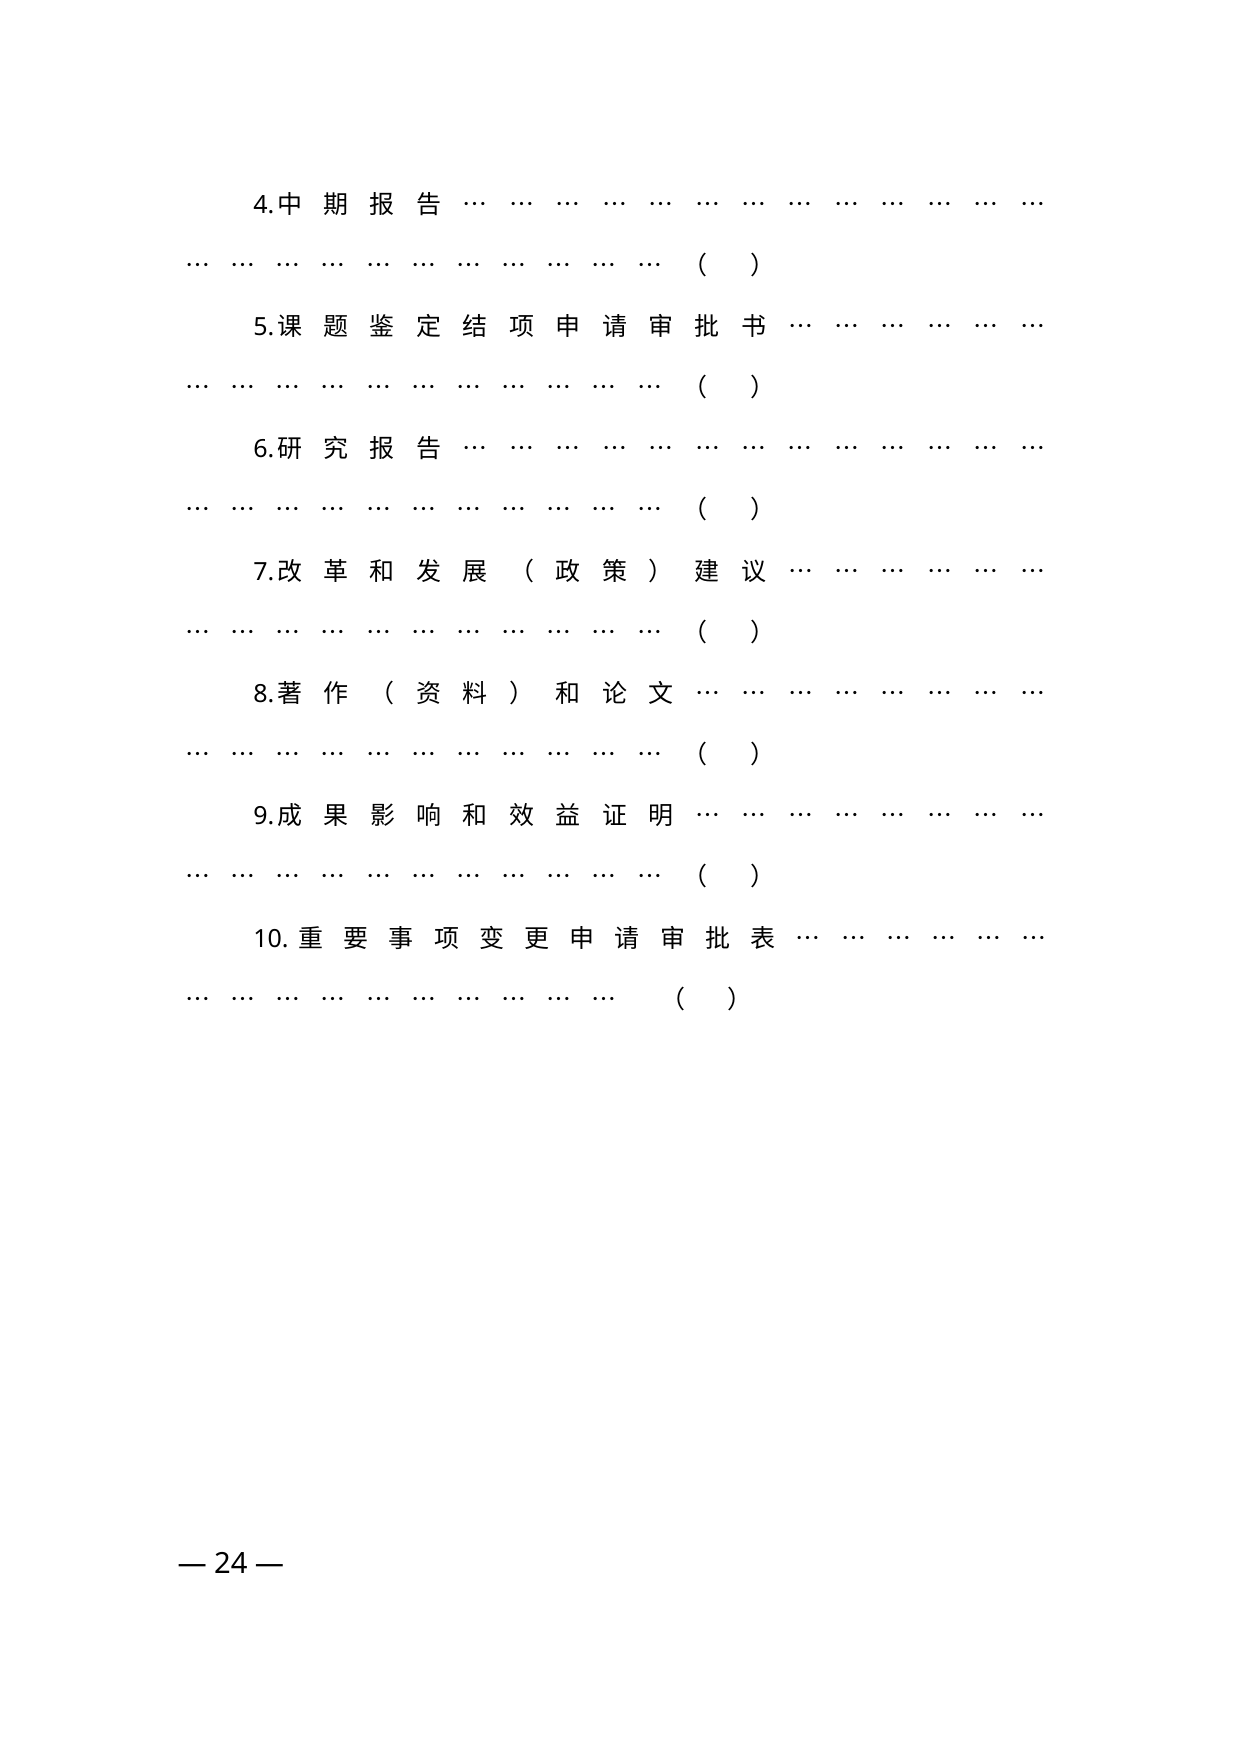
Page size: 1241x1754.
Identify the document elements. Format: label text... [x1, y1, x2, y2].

text 10.重要事项变更申请审批表………………………………………… （ ） [185, 906, 1067, 1028]
text 8.著作（资料）和论文…………………………………………………（ ） [185, 661, 1067, 783]
text 4.中期报告………………………………………………………………（ ） [185, 172, 1067, 294]
text 9.成果影响和效益证明…………………………………………………（ ） [185, 783, 1067, 906]
text 6.研究报告………………………………………………………………（ ） [185, 416, 1067, 539]
text 7.改革和发展（政策）建议……………………………………………（ ） [185, 539, 1067, 661]
text 5.课题鉴定结项申请审批书……………………………………………（ ） [185, 294, 1067, 416]
